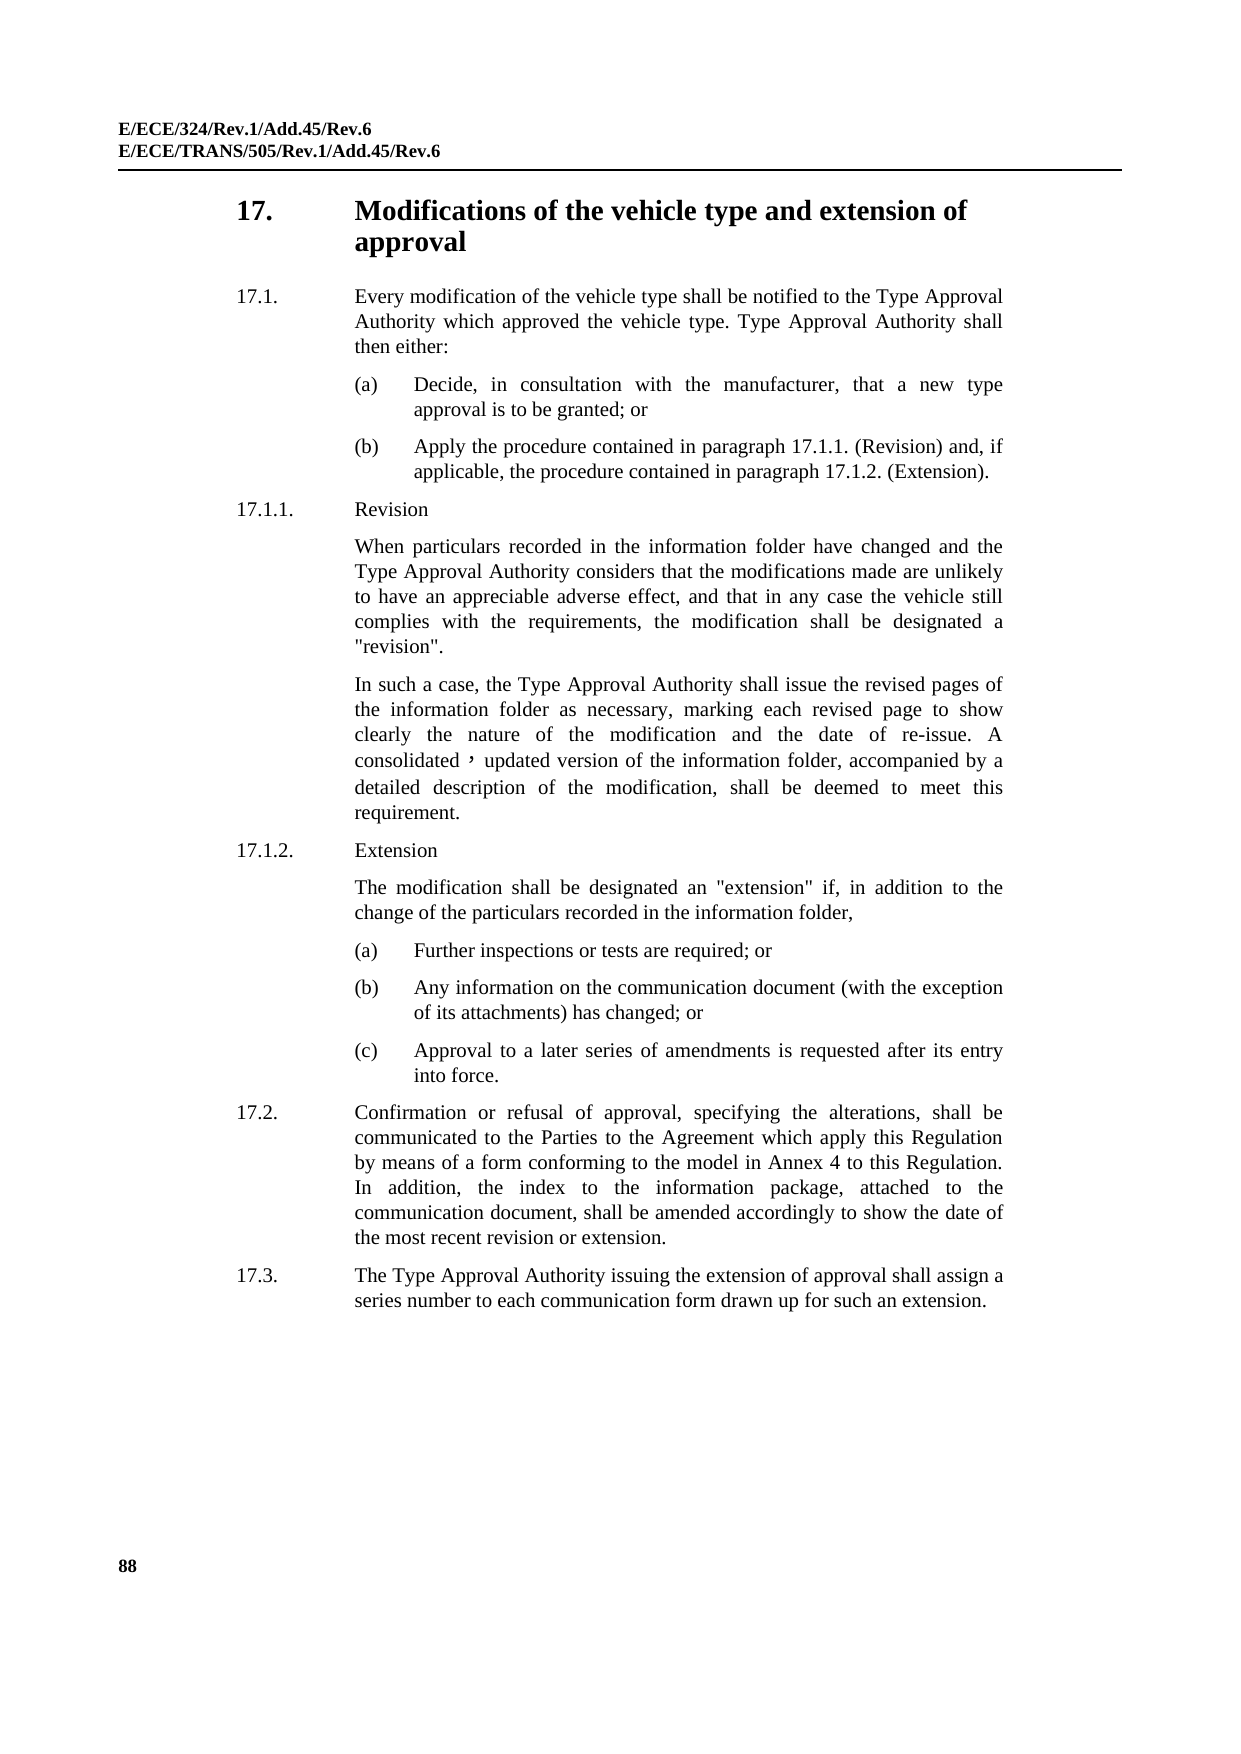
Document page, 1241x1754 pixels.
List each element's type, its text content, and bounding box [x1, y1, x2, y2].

text 17.3. The Type Approval Authority issuing the extension of approval shall assign a series number to each communication form drawn up for such an extension. [236, 1262, 1004, 1312]
text (a) Further inspections or tests are required; or [354, 937, 1004, 962]
text 17. Modifications of the vehicle type and extension of approval [236, 196, 1004, 258]
text (b) Any information on the communication document (with the exception of its attachments) has changed; or [354, 974, 1004, 1024]
text (b) Apply the procedure contained in paragraph 17.1.1. (Revision) and, if applicable, the procedure contained in paragraph 17.1.2. (Extension). [354, 433, 1004, 483]
text (c) Approval to a later series of amendments is requested after its entry into force. [354, 1037, 1004, 1087]
text 17.2. Confirmation or refusal of approval, specifying the alterations, shall be communicated to the Parties to the Agreement which apply this Regulation by means of a form conforming to the model in Annex 4 to this Regulation. In addition, the index to the information package, attached to the communication document, shall be amended accordingly to show the date of the most recent revision or extension. [236, 1099, 1004, 1249]
text In such a case, the Type Approval Authority shall issue the revised pages of the information folder as necessary, marking each revised page to show clearly the nature of the modification and the date of re-issue. A consolidated，updated version of the information folder, accompanied by a detailed description of the modification, shall be deemed to meet this requirement. [236, 671, 1004, 824]
text The modification shall be designated an "extension" if, in addition to the change of the particulars recorded in the information folder, [236, 874, 1004, 924]
text When particulars recorded in the information folder have changed and the Type Approval Authority considers that the modifications made are unlikely to have an appreciable adverse effect, and that in any case the vehicle still complies with the requirements, the modification shall be designated a "revision". [236, 533, 1004, 658]
text 17.1.1. Revision [236, 496, 1004, 521]
text 17.1. Every modification of the vehicle type shall be notified to the Type Approval Authority which approved the vehicle type. Type Approval Authority shall then either: [236, 283, 1004, 358]
text 17.1.2. Extension [236, 837, 1004, 862]
text (a) Decide, in consultation with the manufacturer, that a new type approval is to be granted; or [354, 371, 1004, 421]
